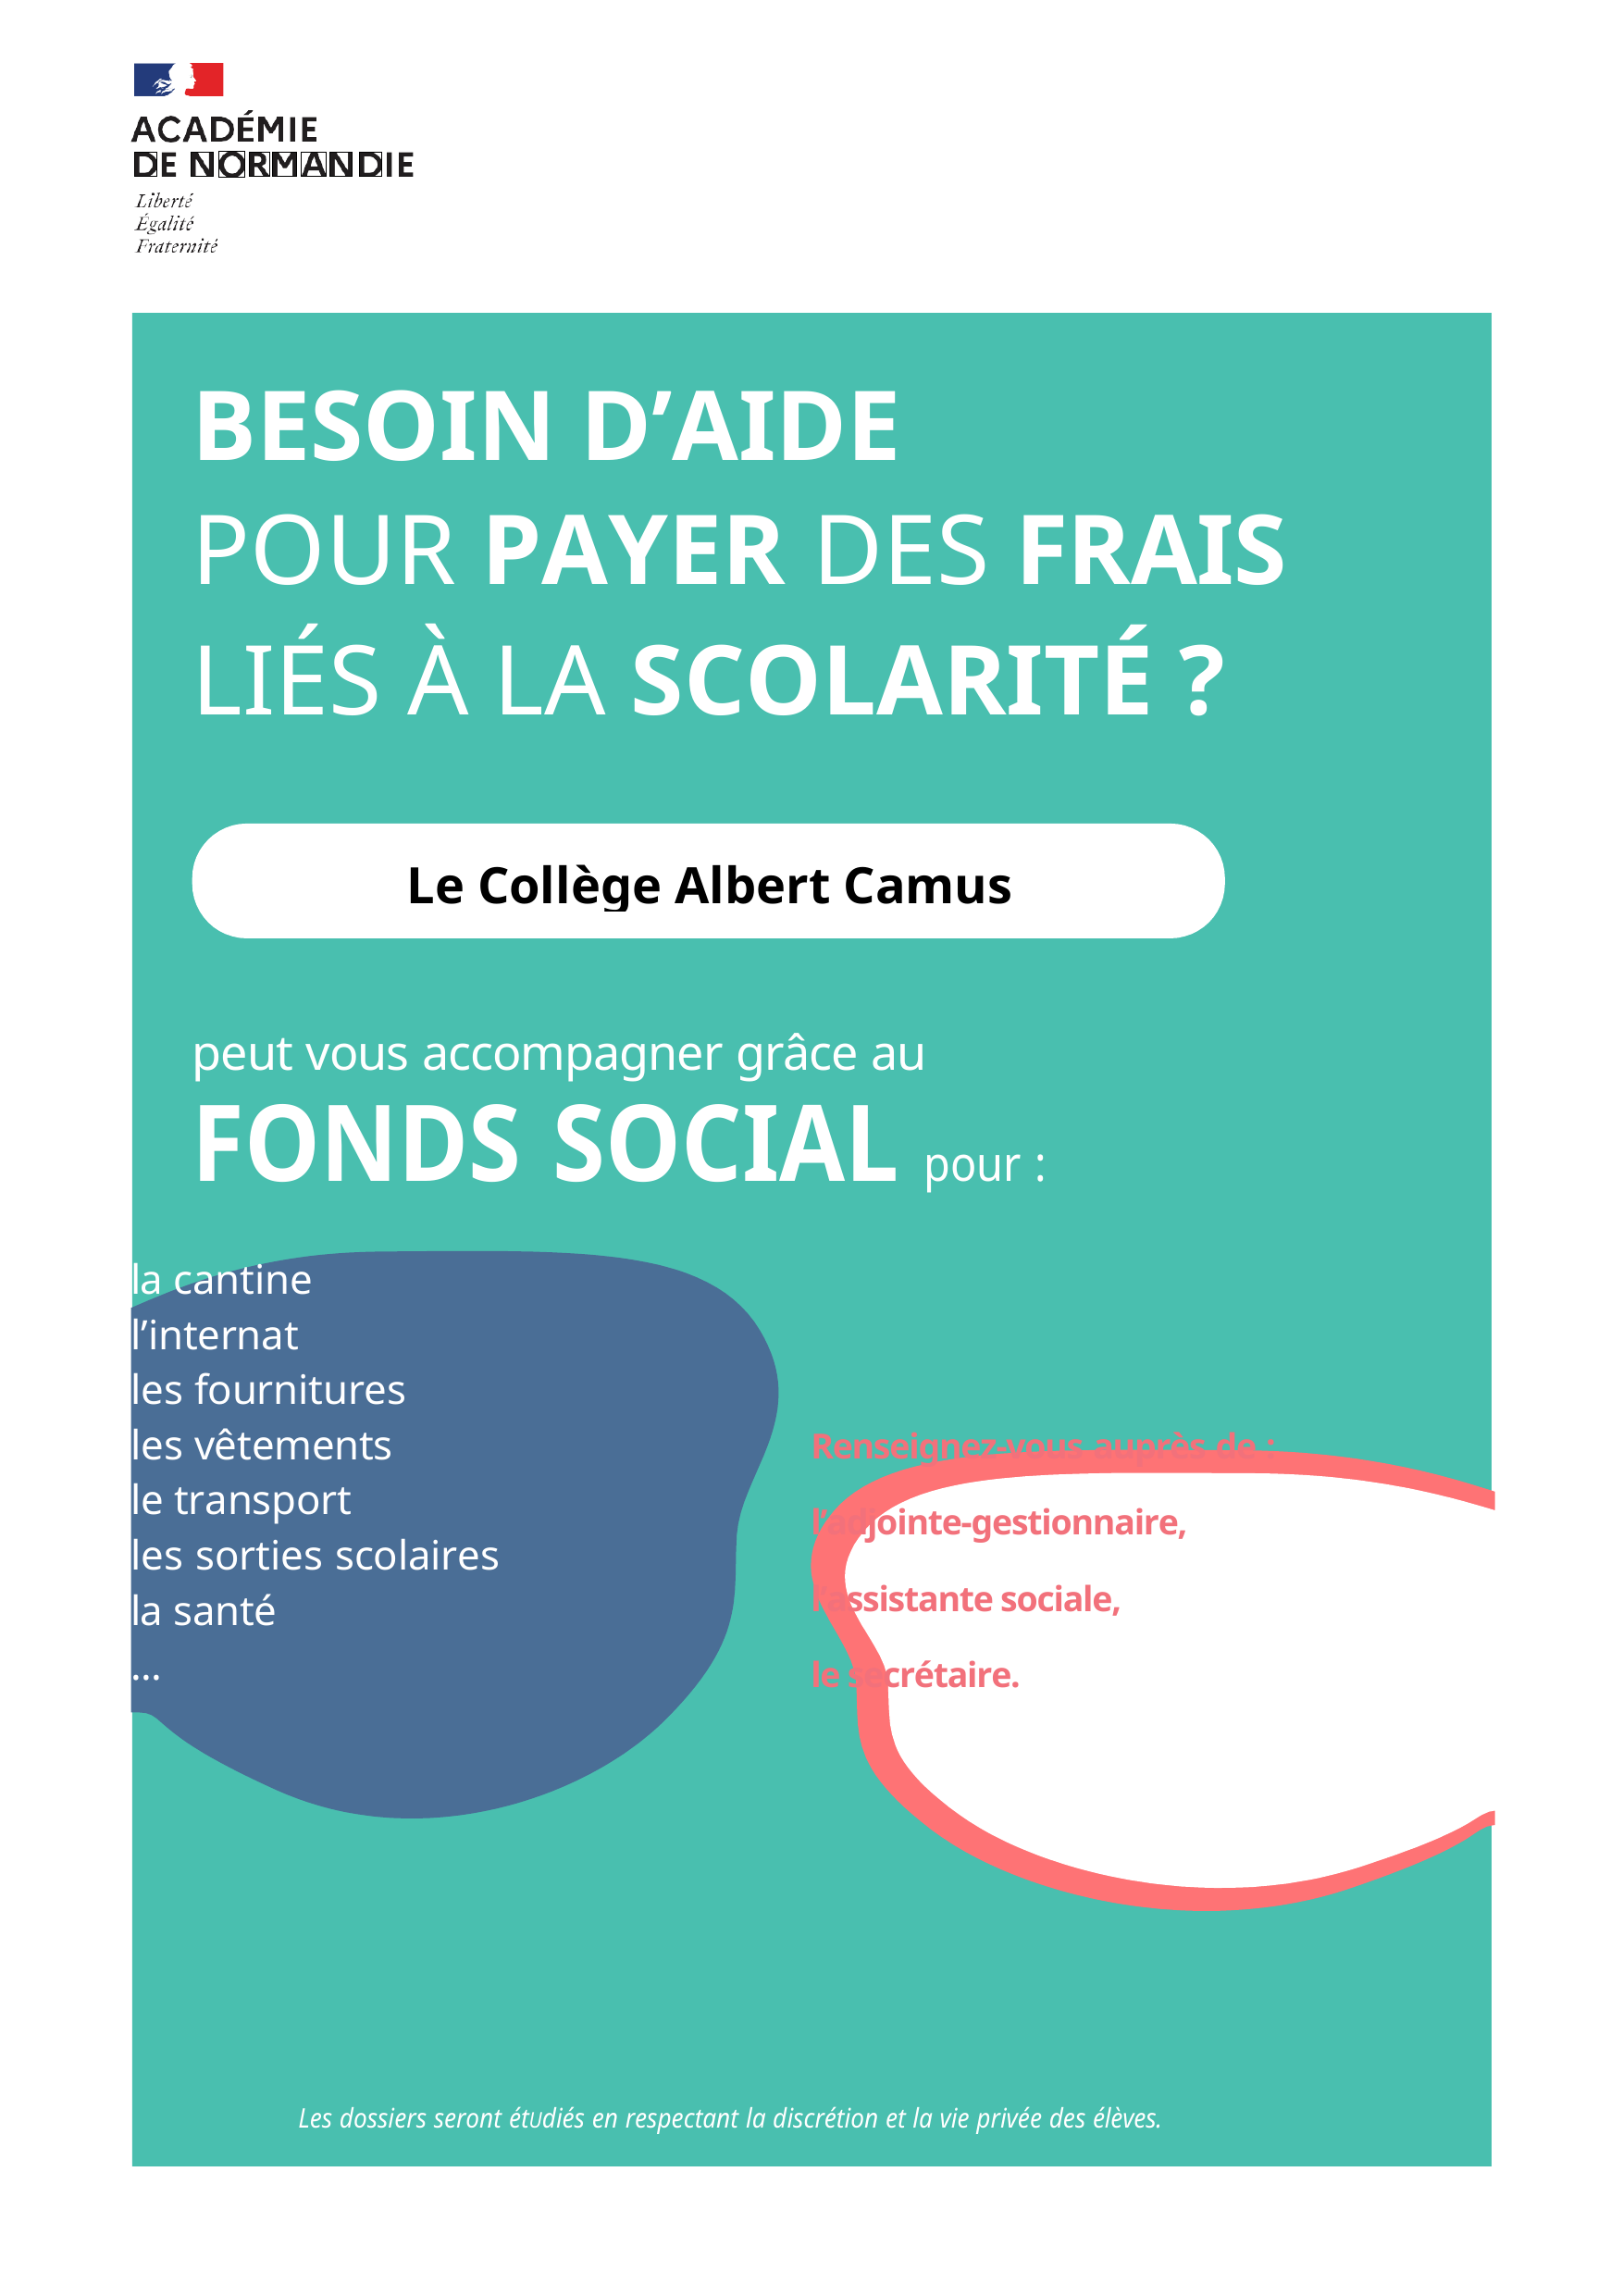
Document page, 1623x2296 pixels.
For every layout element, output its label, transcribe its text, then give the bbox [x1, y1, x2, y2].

picture [219, 152, 244, 177]
picture [238, 110, 254, 142]
text Les dossiers seront étudiés en respectant la discrétion et la vie privée des élèves. [298, 2099, 1623, 2136]
picture [130, 116, 207, 143]
picture [302, 153, 326, 176]
list FONDS SOCIAL pour : [192, 1081, 1623, 1206]
picture [135, 153, 156, 176]
picture [134, 63, 224, 96]
picture [211, 117, 234, 142]
picture [250, 153, 269, 176]
picture [192, 153, 213, 176]
text peut vous accompagner grâce au [192, 1025, 1623, 1081]
picture [360, 153, 381, 176]
picture [273, 153, 296, 176]
text LIÉS À LA SCOLARITÉ ? [192, 610, 1623, 741]
picture [134, 192, 218, 253]
picture [258, 117, 283, 142]
picture [330, 153, 352, 176]
title BESOIN D’AIDE [192, 371, 1623, 483]
text POUR PAYER DES FRAIS [192, 483, 1623, 610]
